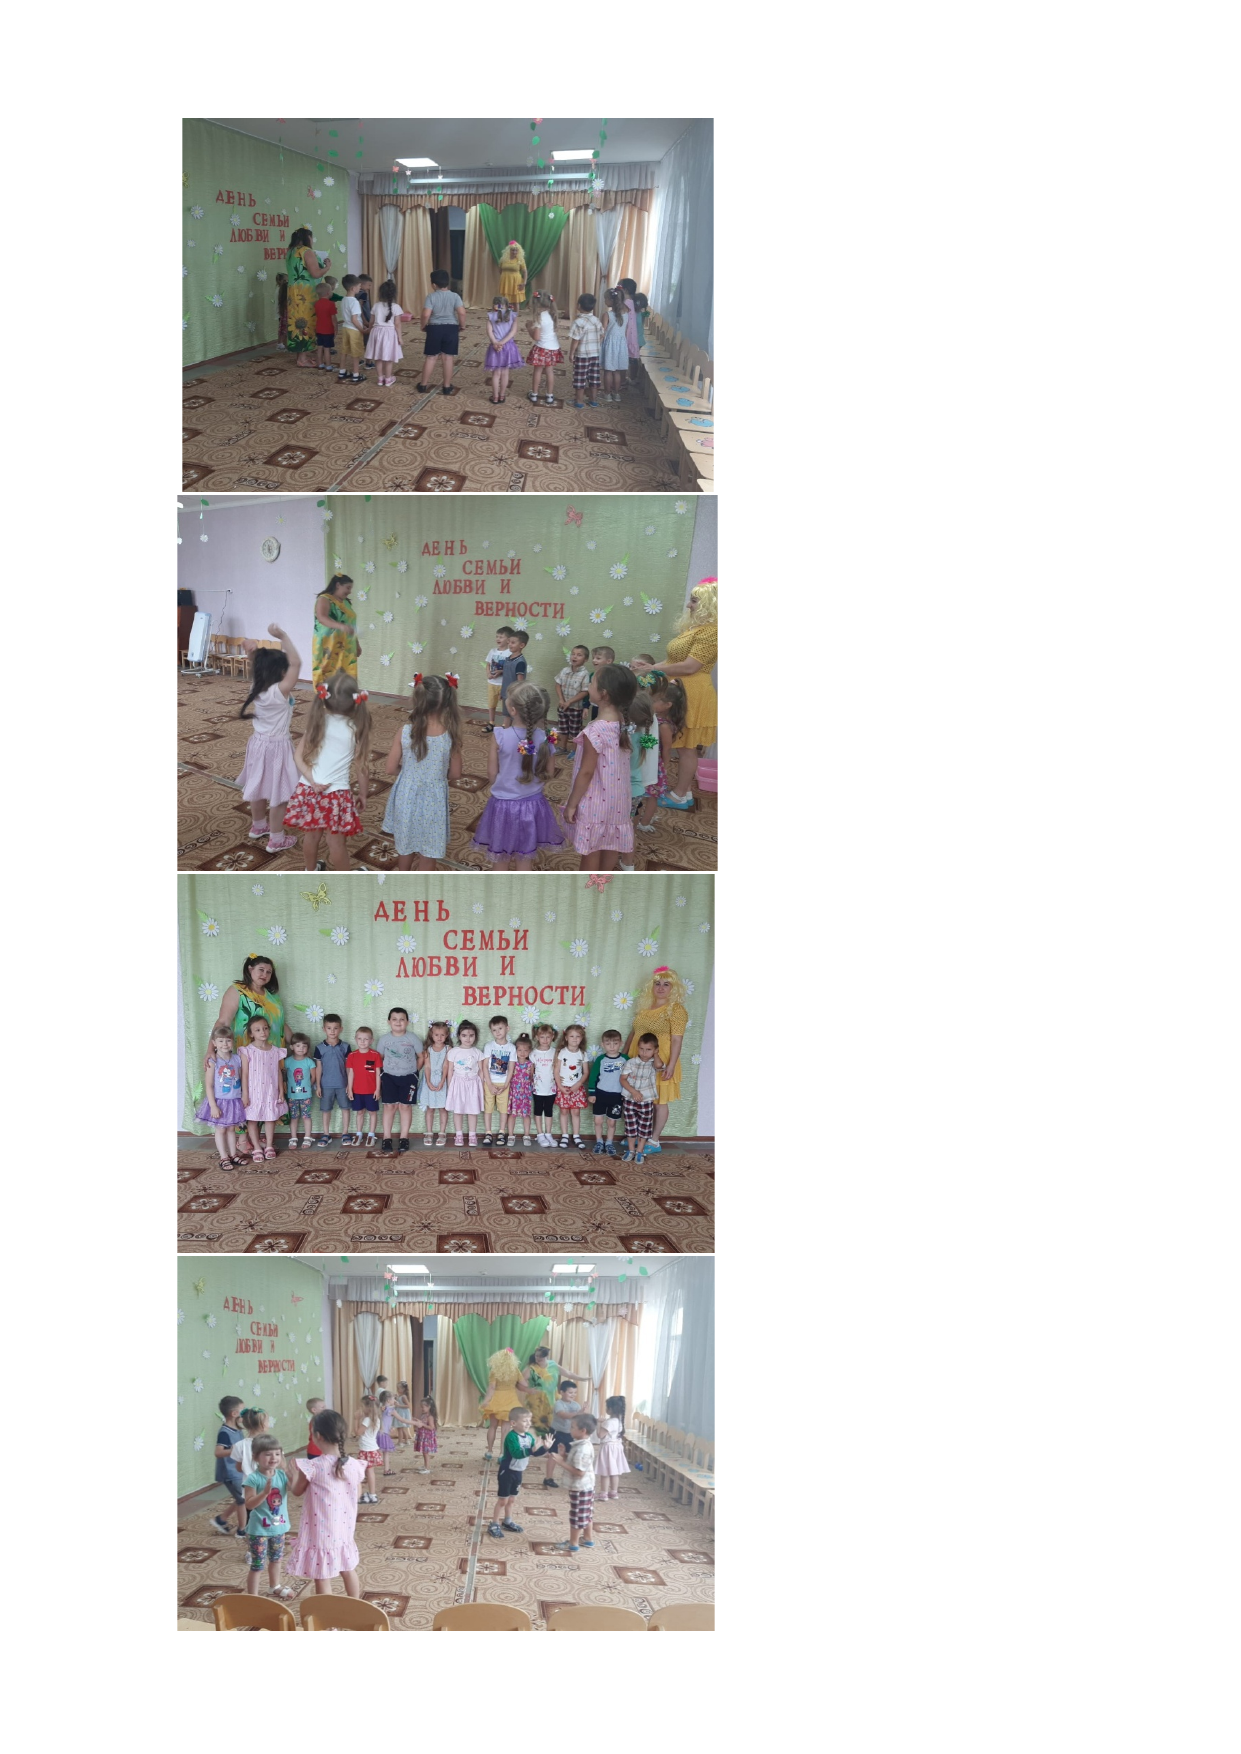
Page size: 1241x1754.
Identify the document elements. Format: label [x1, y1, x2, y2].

picture [177, 1256, 715, 1631]
picture [177, 874, 715, 1253]
picture [182, 118, 714, 492]
picture [177, 495, 718, 871]
